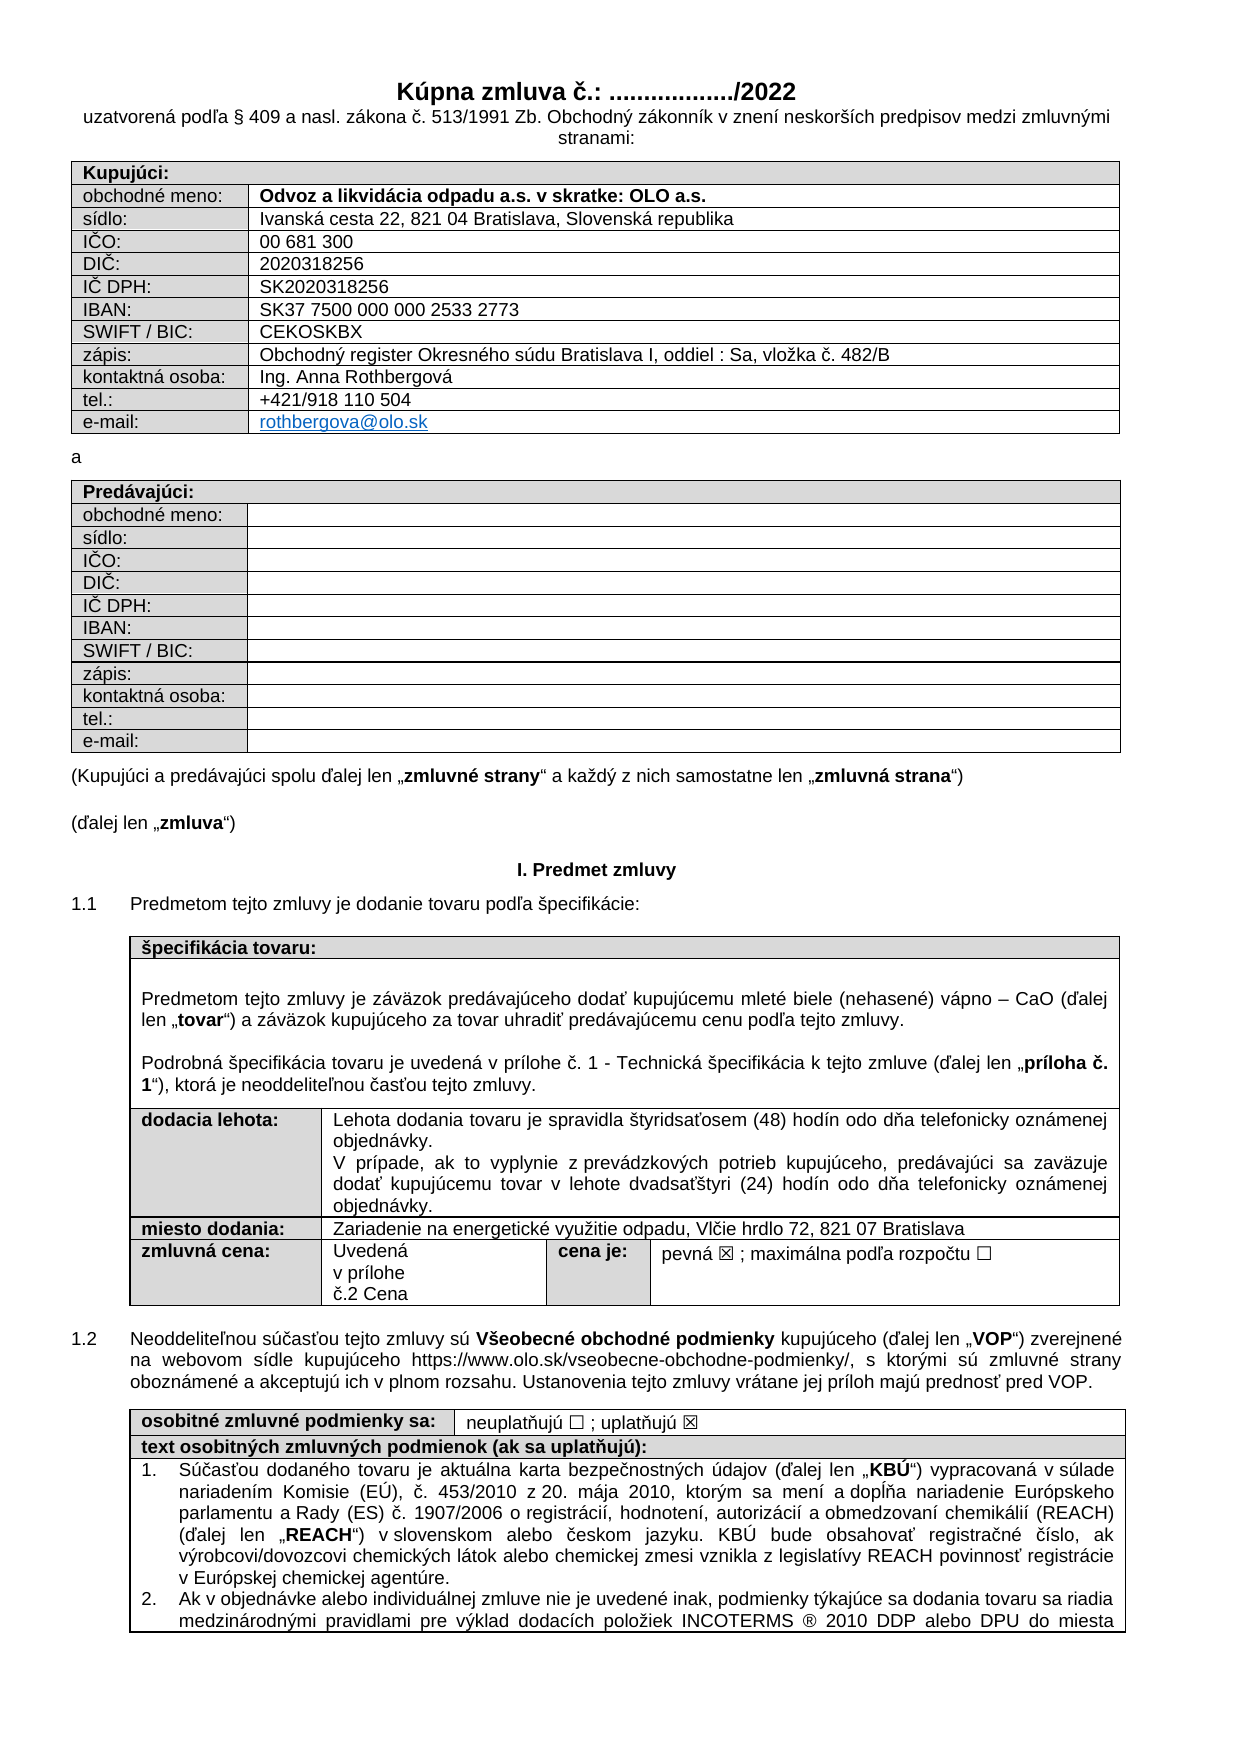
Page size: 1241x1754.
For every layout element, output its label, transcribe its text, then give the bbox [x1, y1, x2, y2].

table_cell SWIFT / BIC: [72, 321, 248, 342]
table_cell SK2020318256 [249, 276, 1119, 297]
table_cell cena je: [547, 1240, 650, 1305]
table_cell 2020318256 [249, 253, 1119, 275]
table_cell IČO: [72, 231, 248, 252]
table_cell [248, 685, 1120, 707]
table_cell e-mail: [72, 730, 247, 752]
table_cell obchodné meno: [72, 185, 248, 207]
text I. Predmet zmluvy [71, 858, 1122, 880]
text (Kupujúci a predávajúci spolu ďalej len „zmluvné strany“ a každý z nich samostatne len „zmluvná strana“) [71, 765, 1122, 787]
table_cell IČ DPH: [72, 595, 247, 616]
table_cell IBAN: [72, 298, 248, 320]
table_cell Predmetom tejto zmluvy je záväzok predávajúceho dodať kupujúcemu mleté biele (nehasené) vápno – CaO (ďalej len „tovar“) a záväzok kupujúceho za tovar uhradiť predávajúcemu cenu podľa tejto zmluvy. Podrobná špecifikácia tovaru je uvedená v prílohe č. 1 - Technická špecifikácia k tejto zmluve (ďalej len „príloha č. 1“), ktorá je neoddeliteľnou časťou tejto zmluvy. [131, 959, 1119, 1107]
table_cell zápis: [72, 344, 248, 365]
table_cell text osobitných zmluvných podmienok (ak sa uplatňujú): [131, 1436, 1125, 1458]
table_cell sídlo: [72, 208, 248, 229]
text a [71, 446, 1122, 467]
table_cell Odvoz a likvidácia odpadu a.s. v skratke: OLO a.s. [249, 185, 1119, 207]
table_cell [248, 595, 1120, 616]
table_header Kupujúci: [72, 162, 1119, 184]
table_cell Obchodný register Okresného súdu Bratislava I, oddiel : Sa, vložka č. 482/B [249, 344, 1119, 365]
table_cell [248, 730, 1120, 752]
table_cell e-mail: [72, 411, 248, 433]
table_cell tel.: [72, 389, 248, 410]
table_header osobitné zmluvné podmienky sa: [131, 1410, 454, 1435]
table_cell SWIFT / BIC: [72, 640, 247, 661]
table_cell [248, 527, 1120, 548]
text (ďalej len „zmluva“) [71, 812, 1122, 833]
table_cell sídlo: [72, 527, 247, 548]
table_cell SK37 7500 000 000 2533 2773 [249, 298, 1119, 320]
table_cell Uvedená v prílohe č.2 Cena [322, 1240, 440, 1305]
table_cell [248, 663, 1120, 684]
table_cell obchodné meno: [72, 504, 247, 526]
table_cell DIČ: [72, 253, 248, 275]
table_cell [440, 1240, 546, 1305]
list Neoddeliteľnou súčasťou tejto zmluvy sú Všeobecné obchodné podmienky kupujúceho (ďalej len „VOP“) zverejnené na webovom sídle kupujúceho https://www.olo.sk/vseobecne-obchodne-podmienky/, s ktorými sú zmluvné strany oboznámené a akceptujú ich v plnom rozsahu. Ustanovenia tejto zmluvy vrátane jej príloh majú prednosť pred VOP. [71, 1327, 1122, 1392]
table_cell kontaktná osoba: [72, 685, 247, 707]
table_cell +421/918 110 504 [249, 389, 1119, 410]
table_cell Lehota dodania tovaru je spravidla štyridsaťosem (48) hodín odo dňa telefonicky oznámenej objednávky. V prípade, ak to vyplynie z prevádzkových potrieb kupujúceho, predávajúci sa zaväzuje dodať kupujúcemu tovar v lehote dvadsaťštyri (24) hodín odo dňa telefonicky oznámenej objednávky. [322, 1109, 1119, 1216]
table_header neuplatňujú ; uplatňujú [455, 1410, 1125, 1435]
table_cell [131, 1459, 1125, 1631]
table_cell [248, 572, 1120, 593]
table_cell CEKOSKBX [249, 321, 1119, 342]
table_cell DIČ: [72, 572, 247, 593]
table_cell [248, 549, 1120, 571]
table_cell kontaktná osoba: [72, 366, 248, 388]
table_cell zmluvná cena: [131, 1240, 321, 1305]
table_cell Ivanská cesta 22, 821 04 Bratislava, Slovenská republika [249, 208, 1119, 229]
table_header Predávajúci: [72, 481, 1120, 503]
table_cell Zariadenie na energetické využitie odpadu, Vlčie hrdlo 72, 821 07 Bratislava [322, 1218, 1119, 1239]
table_cell 00 681 300 [249, 231, 1119, 252]
text Kúpna zmluva č.: ................../2022 [71, 77, 1122, 106]
table_cell Ing. Anna Rothbergová [249, 366, 1119, 388]
table_cell tel.: [72, 708, 247, 729]
table_cell IČO: [72, 549, 247, 571]
table_cell pevná ; maximálna podľa rozpočtu [651, 1240, 1119, 1305]
table_cell IBAN: [72, 617, 247, 639]
table_cell miesto dodania: [131, 1218, 321, 1239]
list Predmetom tejto zmluvy je dodanie tovaru podľa špecifikácie: [71, 892, 1122, 914]
table_cell [248, 617, 1120, 639]
table_cell IČ DPH: [72, 276, 248, 297]
table_cell [248, 708, 1120, 729]
table_cell zápis: [72, 663, 247, 684]
table_cell [248, 640, 1120, 661]
table_cell dodacia lehota: [131, 1109, 321, 1216]
text uzatvorená podľa § 409 a nasl. zákona č. 513/1991 Zb. Obchodný zákonník v znení neskorších predpisov medzi zmluvnými stranami: [71, 106, 1122, 149]
table_header špecifikácia tovaru: [131, 937, 1119, 958]
table_cell [248, 504, 1120, 526]
table_cell rothbergova@olo.sk [249, 411, 1119, 433]
